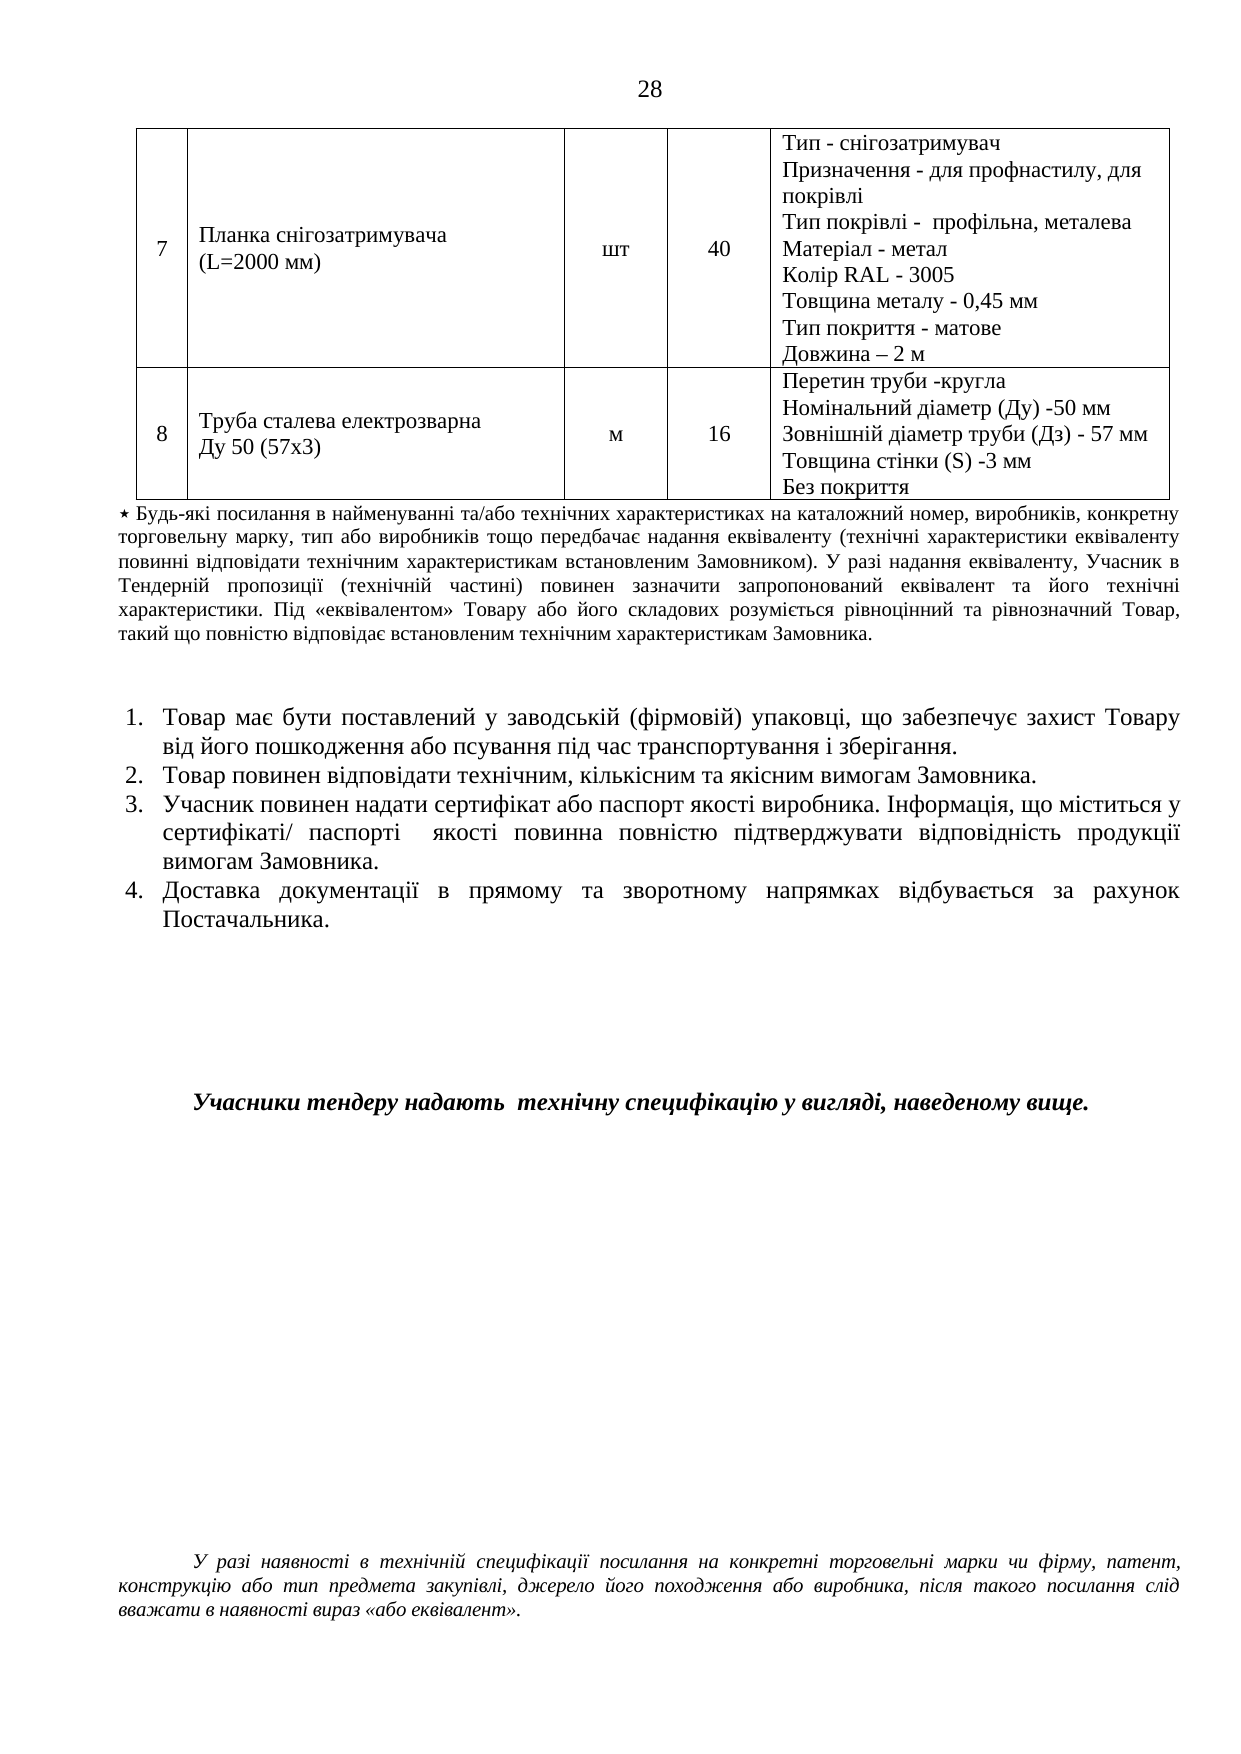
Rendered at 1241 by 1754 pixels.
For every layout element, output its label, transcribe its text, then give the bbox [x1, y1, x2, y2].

table_cell шт [565, 129, 667, 367]
table_cell 16 [668, 368, 770, 499]
list Товар повинен відповідати технічним, кількісним та якісним вимогам Замовника. [125, 760, 1181, 789]
table_cell Тип - снігозатримувач Призначення - для профнастилу, для покрівлі Тип покрівлі - профільна, металева Матеріал - метал Колір RAL - 3005 Товщина металу - 0,45 мм Тип покриття - матове Довжина – 2 м [771, 129, 1169, 367]
text У разі наявності в технічній специфікації посилання на конкретні торговельні марки чи фірму, патент, конструкцію або тип предмета закупівлі, джерело його походження або виробника, після такого посилання слід вважати в наявності вираз «або еквівалент». [118, 1549, 1181, 1621]
list Доставка документації в прямому та зворотному напрямках відбувається за рахунок Постачальника. [125, 875, 1181, 932]
table_cell 40 [668, 129, 770, 367]
table_cell 7 [137, 129, 187, 367]
table_cell Планка снігозатримувача (L=2000 мм) [188, 129, 564, 367]
table_cell Труба сталева електрозварна Ду 50 (57x3) [188, 368, 564, 499]
table_cell Перетин труби -кругла Номінальний діаметр (Ду) -50 мм Зовнішній діаметр труби (Дз) - 57 мм Товщина стінки (S) -3 мм Без покриття [771, 368, 1169, 499]
text Учасники тендеру надають технічну специфікацію у вигляді, наведеному вище. [118, 1087, 1181, 1116]
list ٭ Будь-які посилання в найменуванні та/або технічних характеристиках на каталожний номер, виробників, конкретну торговельну марку, тип або виробників тощо передбачає надання еквіваленту (технічні характеристики еквіваленту повинні відповідати технічним характеристикам встановленим Замовником). У разі надання еквіваленту, Учасник в Тендерній пропозиції (технічній частині) повинен зазначити запропонований еквівалент та його технічні характеристики. Під «еквівалентом» Товару або його складових розуміється рівноцінний та рівнозначний Товар, такий що повністю відповідає встановленим технічним характеристикам Замовника. [118, 500, 1181, 645]
list Учасник повинен надати сертифікат або паспорт якості виробника. Інформація, що міститься у сертифікаті/ паспорті якості повинна повністю підтверджувати відповідність продукції вимогам Замовника. [125, 789, 1181, 875]
list Товар має бути поставлений у заводській (фірмовій) упаковці, що забезпечує захист Товару від його пошкодження або псування під час транспортування і зберігання. [125, 702, 1181, 760]
table_cell 8 [137, 368, 187, 499]
table_cell м [565, 368, 667, 499]
